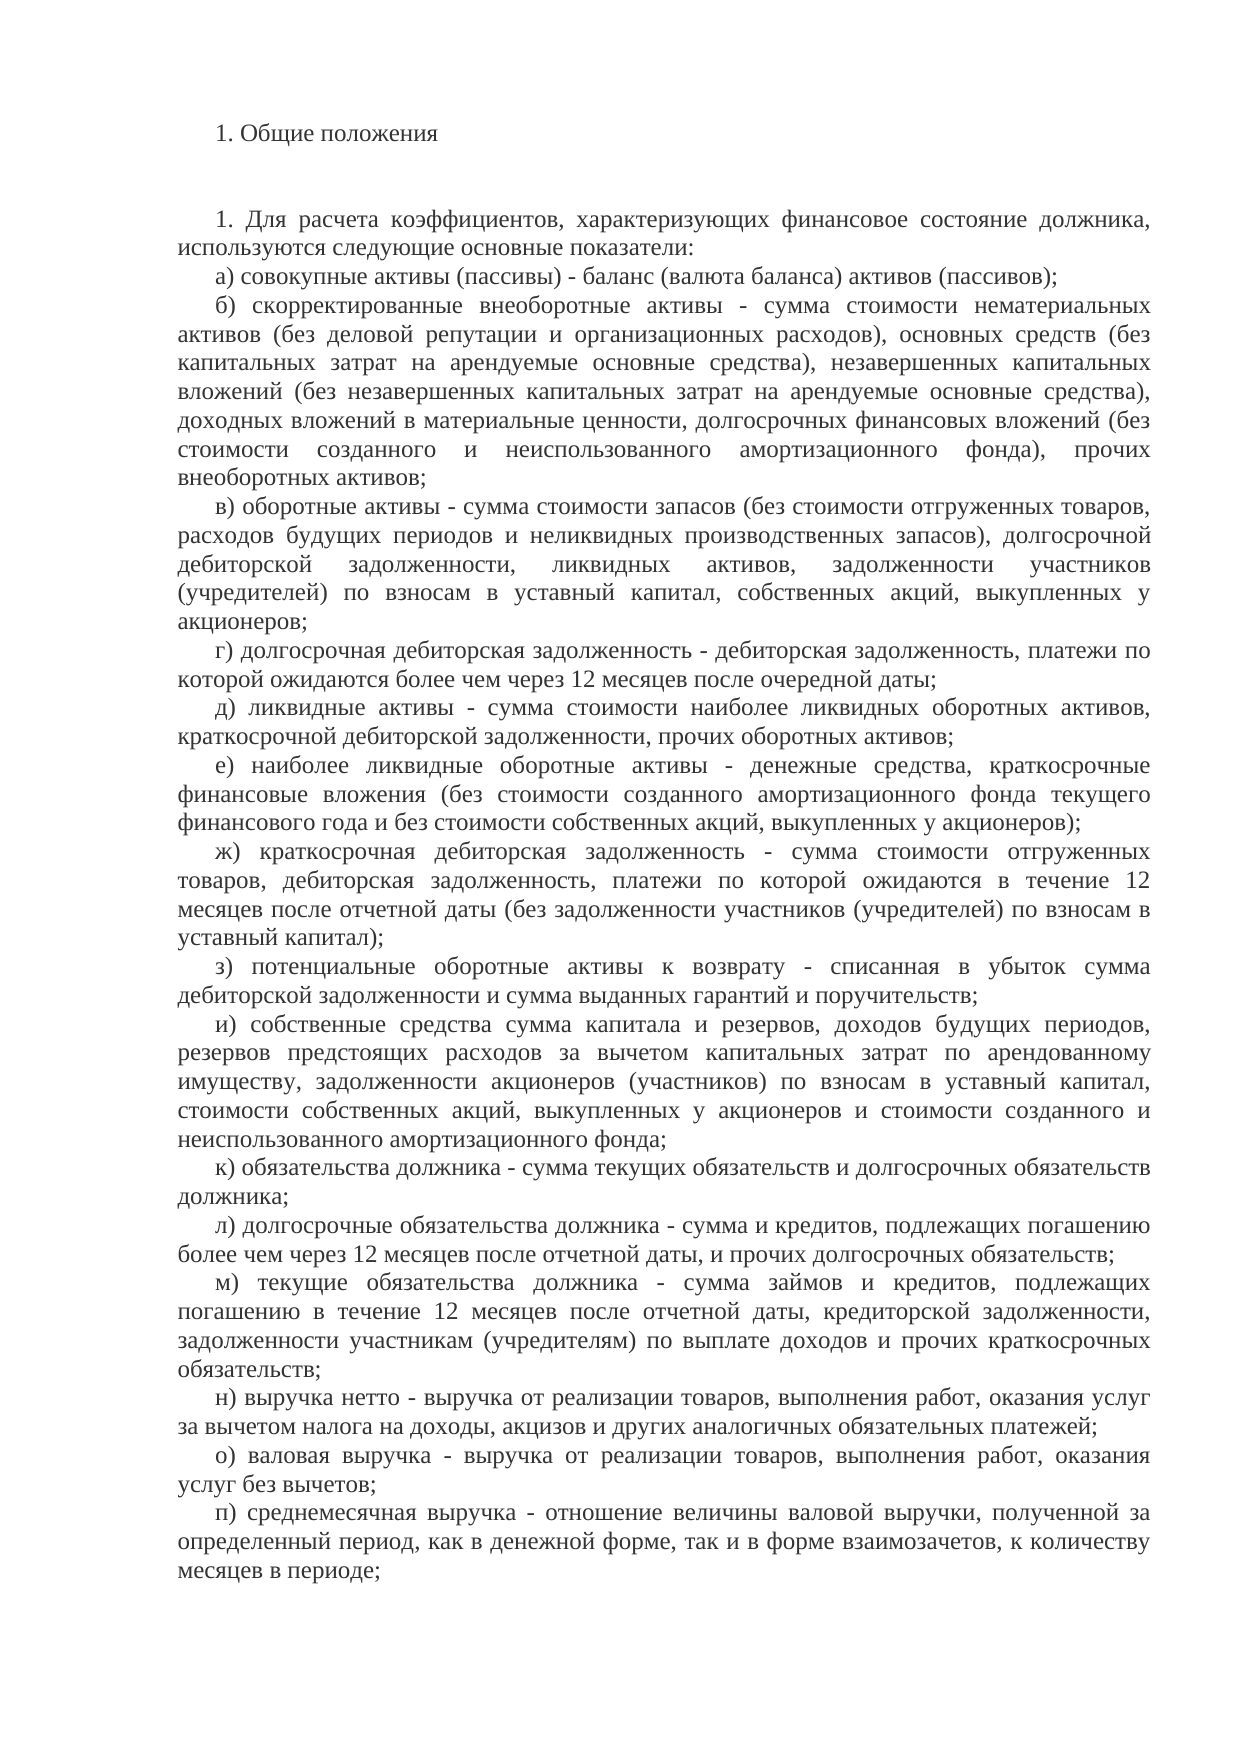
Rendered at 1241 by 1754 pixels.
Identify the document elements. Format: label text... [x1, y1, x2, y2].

text а) совокупные активы (пассивы) - баланс (валюта баланса) активов (пассивов); [177, 261, 1152, 290]
text л) долгосрочные обязательства должника - сумма и кредитов, подлежащих погашению более чем через 12 месяцев после отчетной даты, и прочих долгосрочных обязательств; [177, 1210, 1152, 1267]
text н) выручка нетто - выручка от реализации товаров, выполнения работ, оказания услуг за вычетом налога на доходы, акцизов и других аналогичных обязательных платежей; [177, 1382, 1152, 1440]
text д) ликвидные активы - сумма стоимости наиболее ликвидных оборотных активов, краткосрочной дебиторской задолженности, прочих оборотных активов; [177, 692, 1152, 750]
text 1. Общие положения [177, 118, 1152, 147]
text 1. Для расчета коэффициентов, характеризующих финансовое состояние должника, используются следующие основные показатели: [177, 204, 1152, 261]
text б) скорректированные внеоборотные активы - сумма стоимости нематериальных активов (без деловой репутации и организационных расходов), основных средств (без капитальных затрат на арендуемые основные средства), незавершенных капитальных вложений (без незавершенных капитальных затрат на арендуемые основные средства), доходных вложений в материальные ценности, долгосрочных финансовых вложений (без стоимости созданного и неиспользованного амортизационного фонда), прочих внеоборотных активов; [177, 290, 1152, 491]
text и) собственные средства сумма капитала и резервов, доходов будущих периодов, резервов предстоящих расходов за вычетом капитальных затрат по арендованному имуществу, задолженности акционеров (участников) по взносам в уставный капитал, стоимости собственных акций, выкупленных у акционеров и стоимости созданного и неиспользованного амортизационного фонда; [177, 1009, 1152, 1152]
text в) оборотные активы - сумма стоимости запасов (без стоимости отгруженных товаров, расходов будущих периодов и неликвидных производственных запасов), долгосрочной дебиторской задолженности, ликвидных активов, задолженности участников (учредителей) по взносам в уставный капитал, собственных акций, выкупленных у акционеров; [177, 491, 1152, 635]
text ж) краткосрочная дебиторская задолженность - сумма стоимости отгруженных товаров, дебиторская задолженность, платежи по которой ожидаются в течение 12 месяцев после отчетной даты (без задолженности участников (учредителей) по взносам в уставный капитал); [177, 836, 1152, 951]
text е) наиболее ликвидные оборотные активы - денежные средства, краткосрочные финансовые вложения (без стоимости созданного амортизационного фонда текущего финансового года и без стоимости собственных акций, выкупленных у акционеров); [177, 750, 1152, 836]
text м) текущие обязательства должника - сумма займов и кредитов, подлежащих погашению в течение 12 месяцев после отчетной даты, кредиторской задолженности, задолженности участникам (учредителям) по выплате доходов и прочих краткосрочных обязательств; [177, 1267, 1152, 1382]
text з) потенциальные оборотные активы к возврату - списанная в убыток сумма дебиторской задолженности и сумма выданных гарантий и поручительств; [177, 951, 1152, 1009]
text п) среднемесячная выручка - отношение величины валовой выручки, полученной за определенный период, как в денежной форме, так и в форме взаимозачетов, к количеству месяцев в периоде; [177, 1497, 1152, 1584]
text к) обязательства должника - сумма текущих обязательств и долгосрочных обязательств должника; [177, 1152, 1152, 1210]
text г) долгосрочная дебиторская задолженность - дебиторская задолженность, платежи по которой ожидаются более чем через 12 месяцев после очередной даты; [177, 635, 1152, 692]
text о) валовая выручка - выручка от реализации товаров, выполнения работ, оказания услуг без вычетов; [177, 1440, 1152, 1497]
